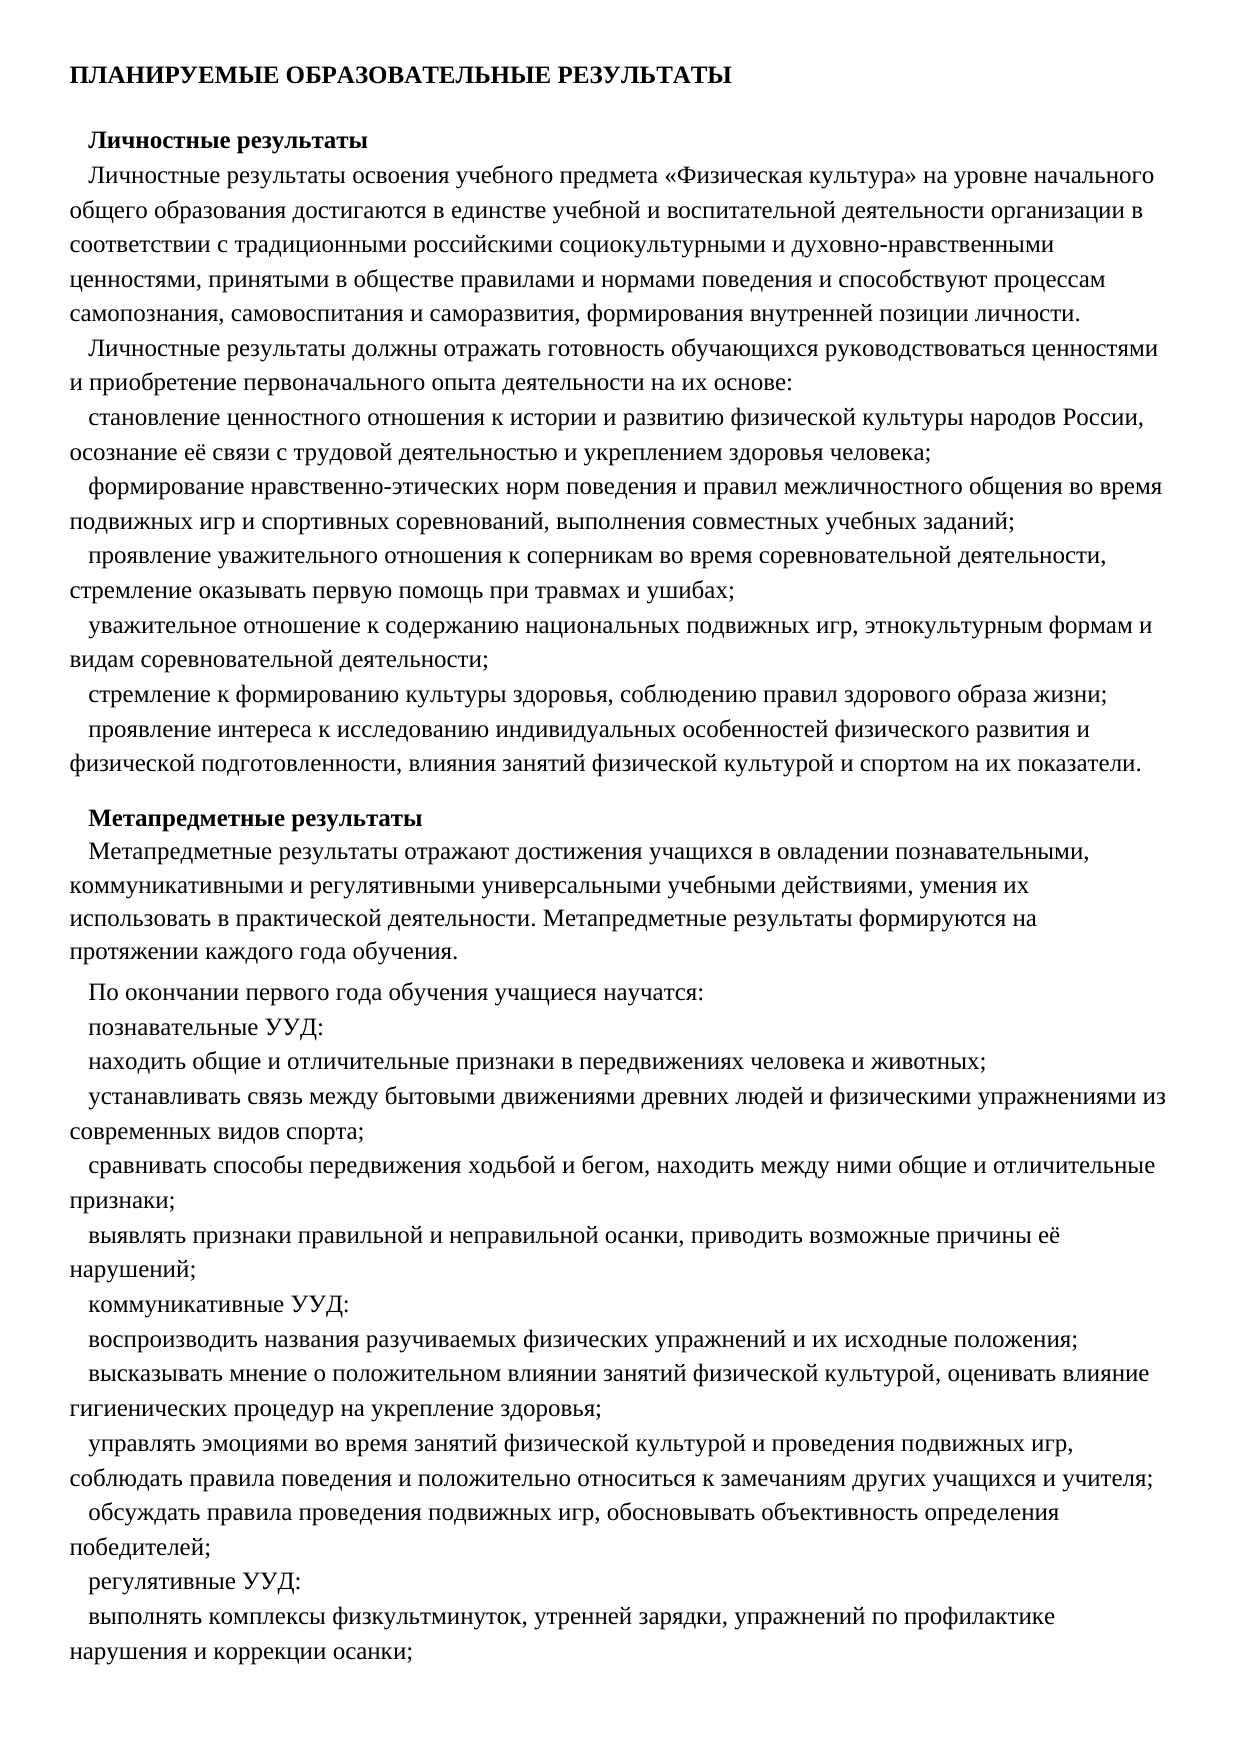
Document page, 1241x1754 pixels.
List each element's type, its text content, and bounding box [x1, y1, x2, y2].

text Метапредметные результаты Метапредметные результаты отражают достижения учащихся в овладении познавательными, коммуникативными и регулятивными универсальными учебными действиями, умения их использовать в практической деятельности. Метапредметные результаты формируются на протяжении каждого года обучения. [69, 803, 1097, 965]
text По окончании первого года обучения учащиеся научатся: познавательные УУД: находить общие и отличительные признаки в передвижениях человека и животных; устанавливать связь между бытовыми движениями древних людей и физическими упражнениями из современных видов спорта; сравнивать способы передвижения ходьбой и бегом, находить между ними общие и отличительные признаки; выявлять признаки правильной и неправильной осанки, приводить возможные причины её нарушений; коммуникативные УУД: воспроизводить названия разучиваемых физических упражнений и их исходные положения; высказывать мнение о положительном влиянии занятий физической культурой, оценивать влияние гигиенических процедур на укрепление здоровья; управлять эмоциями во время занятий физической культурой и проведения подвижных игр, соблюдать правила поведения и положительно относиться к замечаниям других учащихся и учителя; обсуждать правила проведения подвижных игр, обосновывать объективность определения победителей; регулятивные УУД: выполнять комплексы физкультминуток, утренней зарядки, упражнений по профилактике нарушения и коррекции осанки; [69, 977, 1172, 1665]
text Личностные результаты Личностные результаты освоения учебного предмета «Физическая культура» на уровне начального общего образования достигаются в единстве учебной и воспитательной деятельности организации в соответствии с традиционными российскими социокультурными и духовно-нравственными ценностями, принятыми в обществе правилами и нормами поведения и способствуют процессам самопознания, самовоспитания и саморазвития, формирования внутренней позиции личности. Личностные результаты должны отражать готовность обучающихся руководствоваться ценностями и приобретение первоначального опыта деятельности на их основе: становление ценностного отношения к истории и развитию физической культуры народов России, осознание её связи с трудовой деятельностью и укреплением здоровья человека; формирование нравственно-этических норм поведения и правил межличностного общения во время подвижных игр и спортивных соревнований, выполнения совместных учебных заданий; проявление уважительного отношения к соперникам во время соревновательной деятельности, стремление оказывать первую помощь при травмах и ушибах; уважительное отношение к содержанию национальных подвижных игр, этнокультурным формам и видам соревновательной деятельности; стремление к формированию культуры здоровья, соблюдению правил здорового образа жизни; проявление интереса к исследованию индивидуальных особенностей физического развития и физической подготовленности, влияния занятий физической культурой и спортом на их показатели. [69, 125, 1172, 777]
text ПЛАНИРУЕМЫЕ ОБРАЗОВАТЕЛЬНЫЕ РЕЗУЛЬТАТЫ [69, 62, 1172, 89]
